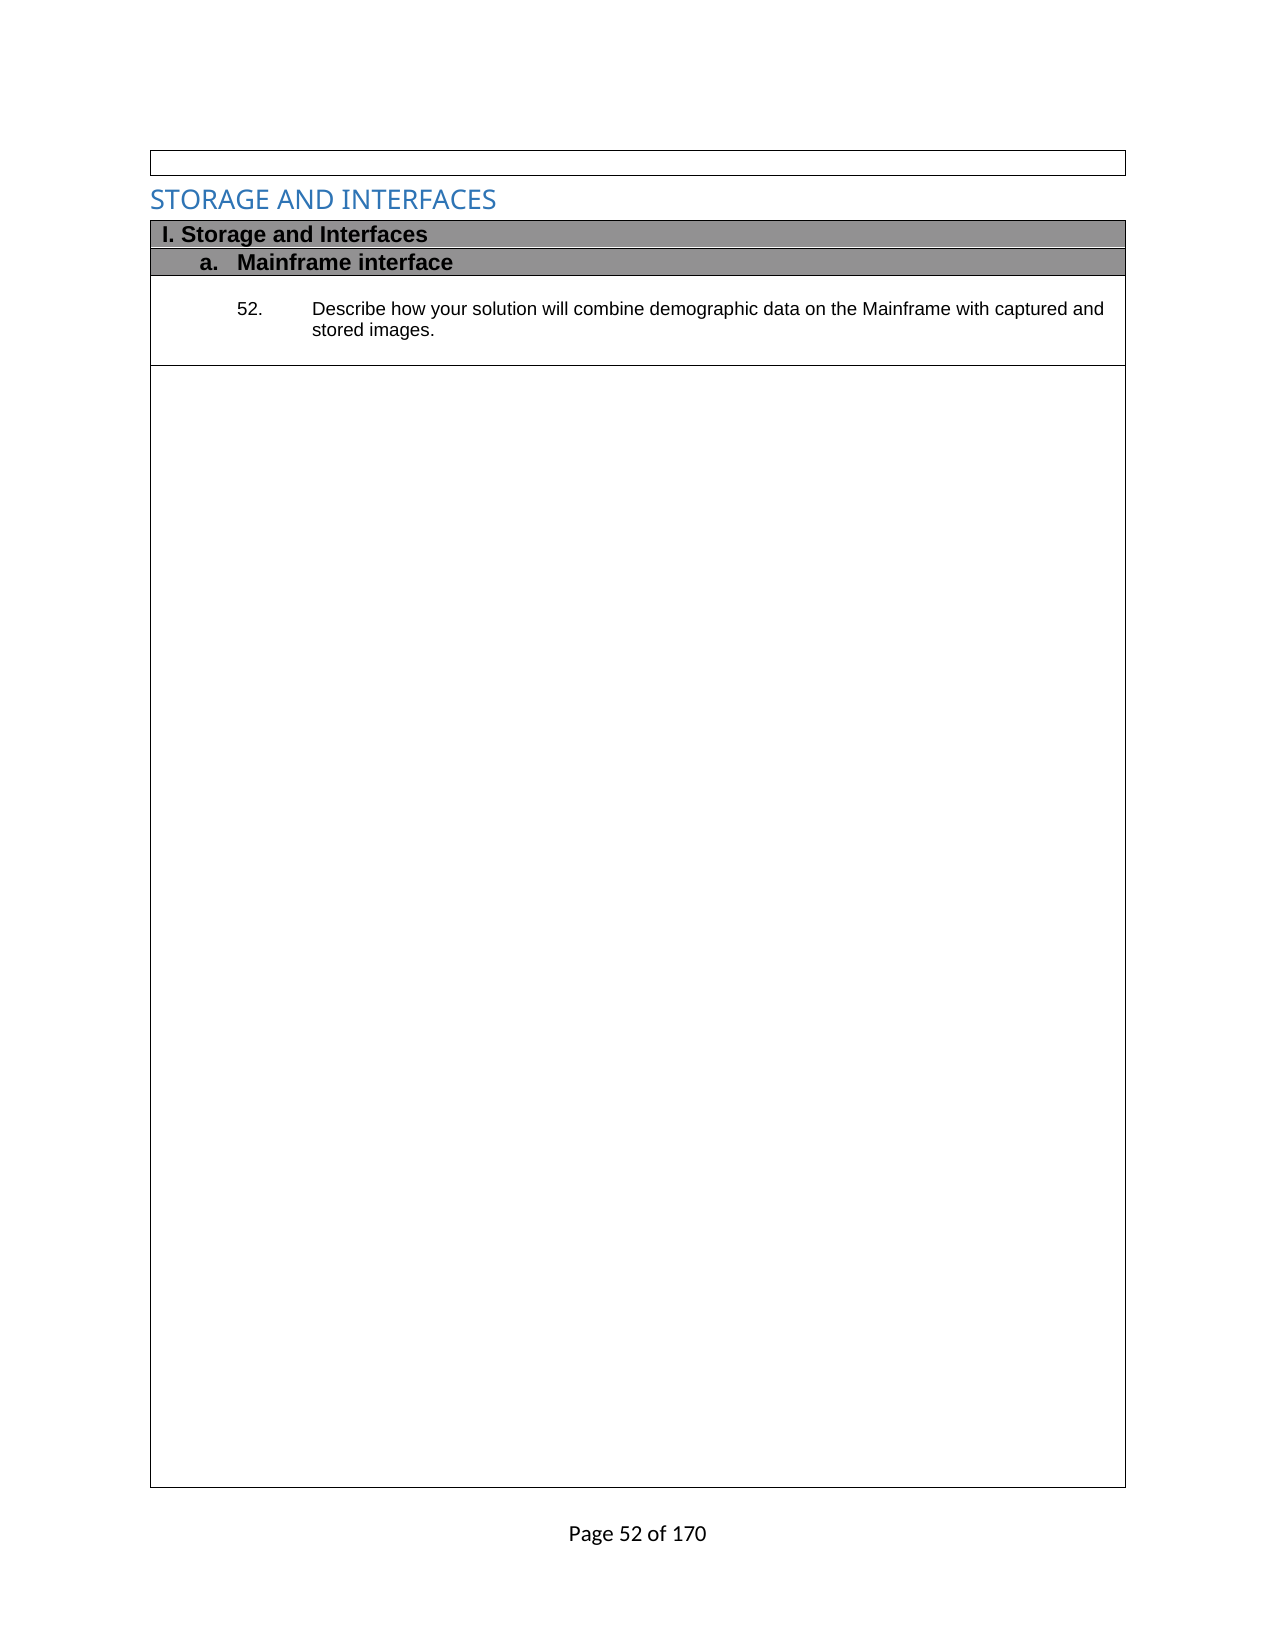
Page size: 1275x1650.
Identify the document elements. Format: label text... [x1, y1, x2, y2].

table_cell [151, 151, 1125, 175]
table_header I. Storage and Interfaces [151, 221, 1125, 247]
table_cell [151, 366, 1125, 1487]
table_cell a. Mainframe interface [151, 249, 1125, 275]
table_cell Describe how your solution will combine demographic data on the Mainframe with captured and stored images. [151, 276, 1125, 364]
subtitle STORAGE AND INTERFACES [150, 180, 1125, 217]
